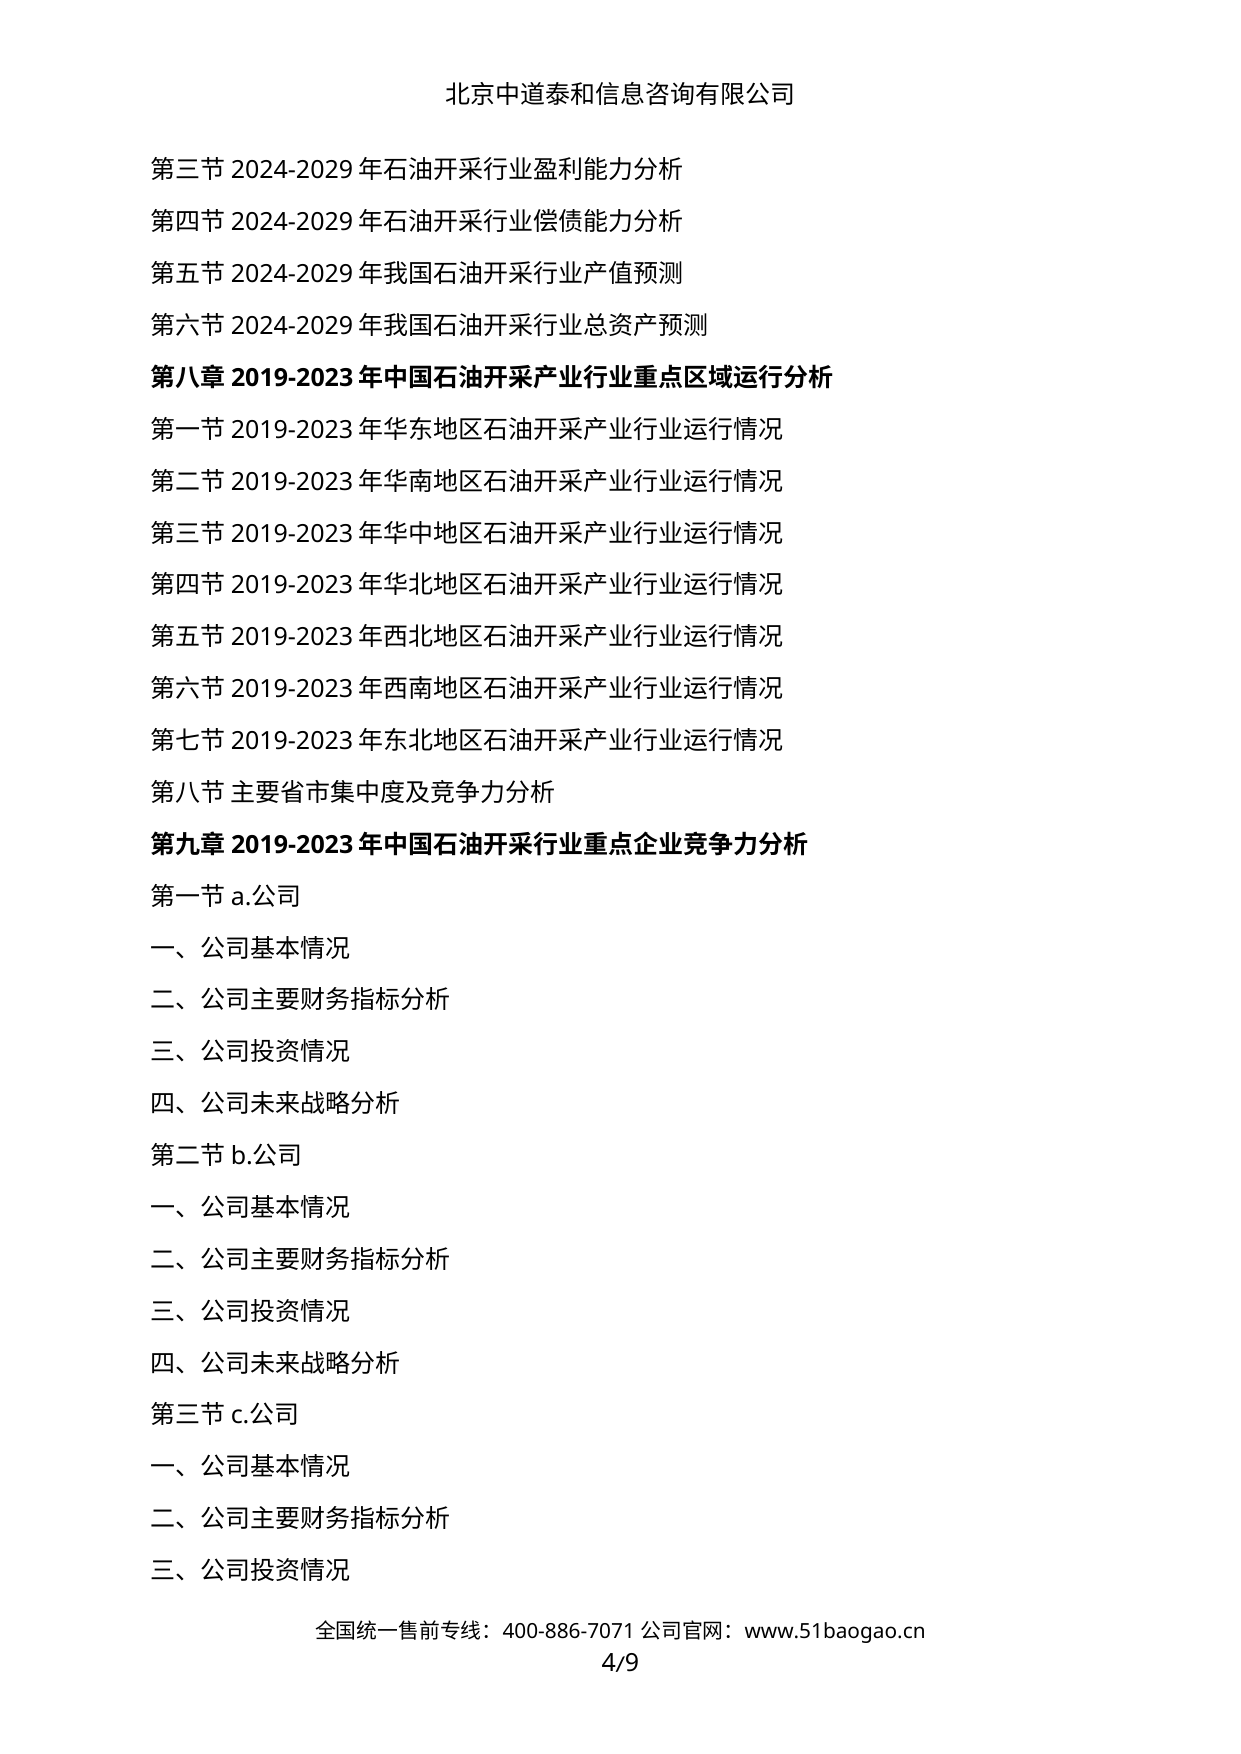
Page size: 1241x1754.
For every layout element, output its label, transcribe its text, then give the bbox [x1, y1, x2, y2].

text 第九章 2019-2023年中国石油开采行业重点企业竞争力分析 [150, 824, 1090, 861]
text 第五节 2019-2023年西北地区石油开采产业行业运行情况 [150, 617, 1090, 653]
text 四、公司未来战略分析 [150, 1084, 1090, 1120]
text 第二节 b.公司 [150, 1136, 1090, 1172]
text 第五节 2024-2029年我国石油开采行业产值预测 [150, 254, 1090, 290]
text 第一节 2019-2023年华东地区石油开采产业行业运行情况 [150, 409, 1090, 446]
text 第八章 2019-2023年中国石油开采产业行业重点区域运行分析 [150, 357, 1090, 394]
text 二、公司主要财务指标分析 [150, 1239, 1090, 1276]
text 三、公司投资情况 [150, 1291, 1090, 1327]
text 第四节 2024-2029年石油开采行业偿债能力分析 [150, 202, 1090, 238]
text 四、公司未来战略分析 [150, 1343, 1090, 1379]
text 第二节 2019-2023年华南地区石油开采产业行业运行情况 [150, 461, 1090, 497]
text 第六节 2019-2023年西南地区石油开采产业行业运行情况 [150, 669, 1090, 705]
text 三、公司投资情况 [150, 1032, 1090, 1068]
text 二、公司主要财务指标分析 [150, 980, 1090, 1016]
text 一、公司基本情况 [150, 928, 1090, 964]
text 第八节 主要省市集中度及竞争力分析 [150, 772, 1090, 809]
text 第七节 2019-2023年东北地区石油开采产业行业运行情况 [150, 721, 1090, 757]
text 一、公司基本情况 [150, 1187, 1090, 1224]
text 三、公司投资情况 [150, 1551, 1090, 1587]
text 一、公司基本情况 [150, 1447, 1090, 1483]
text 第三节 2024-2029年石油开采行业盈利能力分析 [150, 150, 1090, 186]
text 二、公司主要财务指标分析 [150, 1499, 1090, 1535]
text 第三节 c.公司 [150, 1395, 1090, 1431]
text 第六节 2024-2029年我国石油开采行业总资产预测 [150, 306, 1090, 342]
text 第一节 a.公司 [150, 876, 1090, 912]
text 第四节 2019-2023年华北地区石油开采产业行业运行情况 [150, 565, 1090, 601]
text 第三节 2019-2023年华中地区石油开采产业行业运行情况 [150, 513, 1090, 549]
